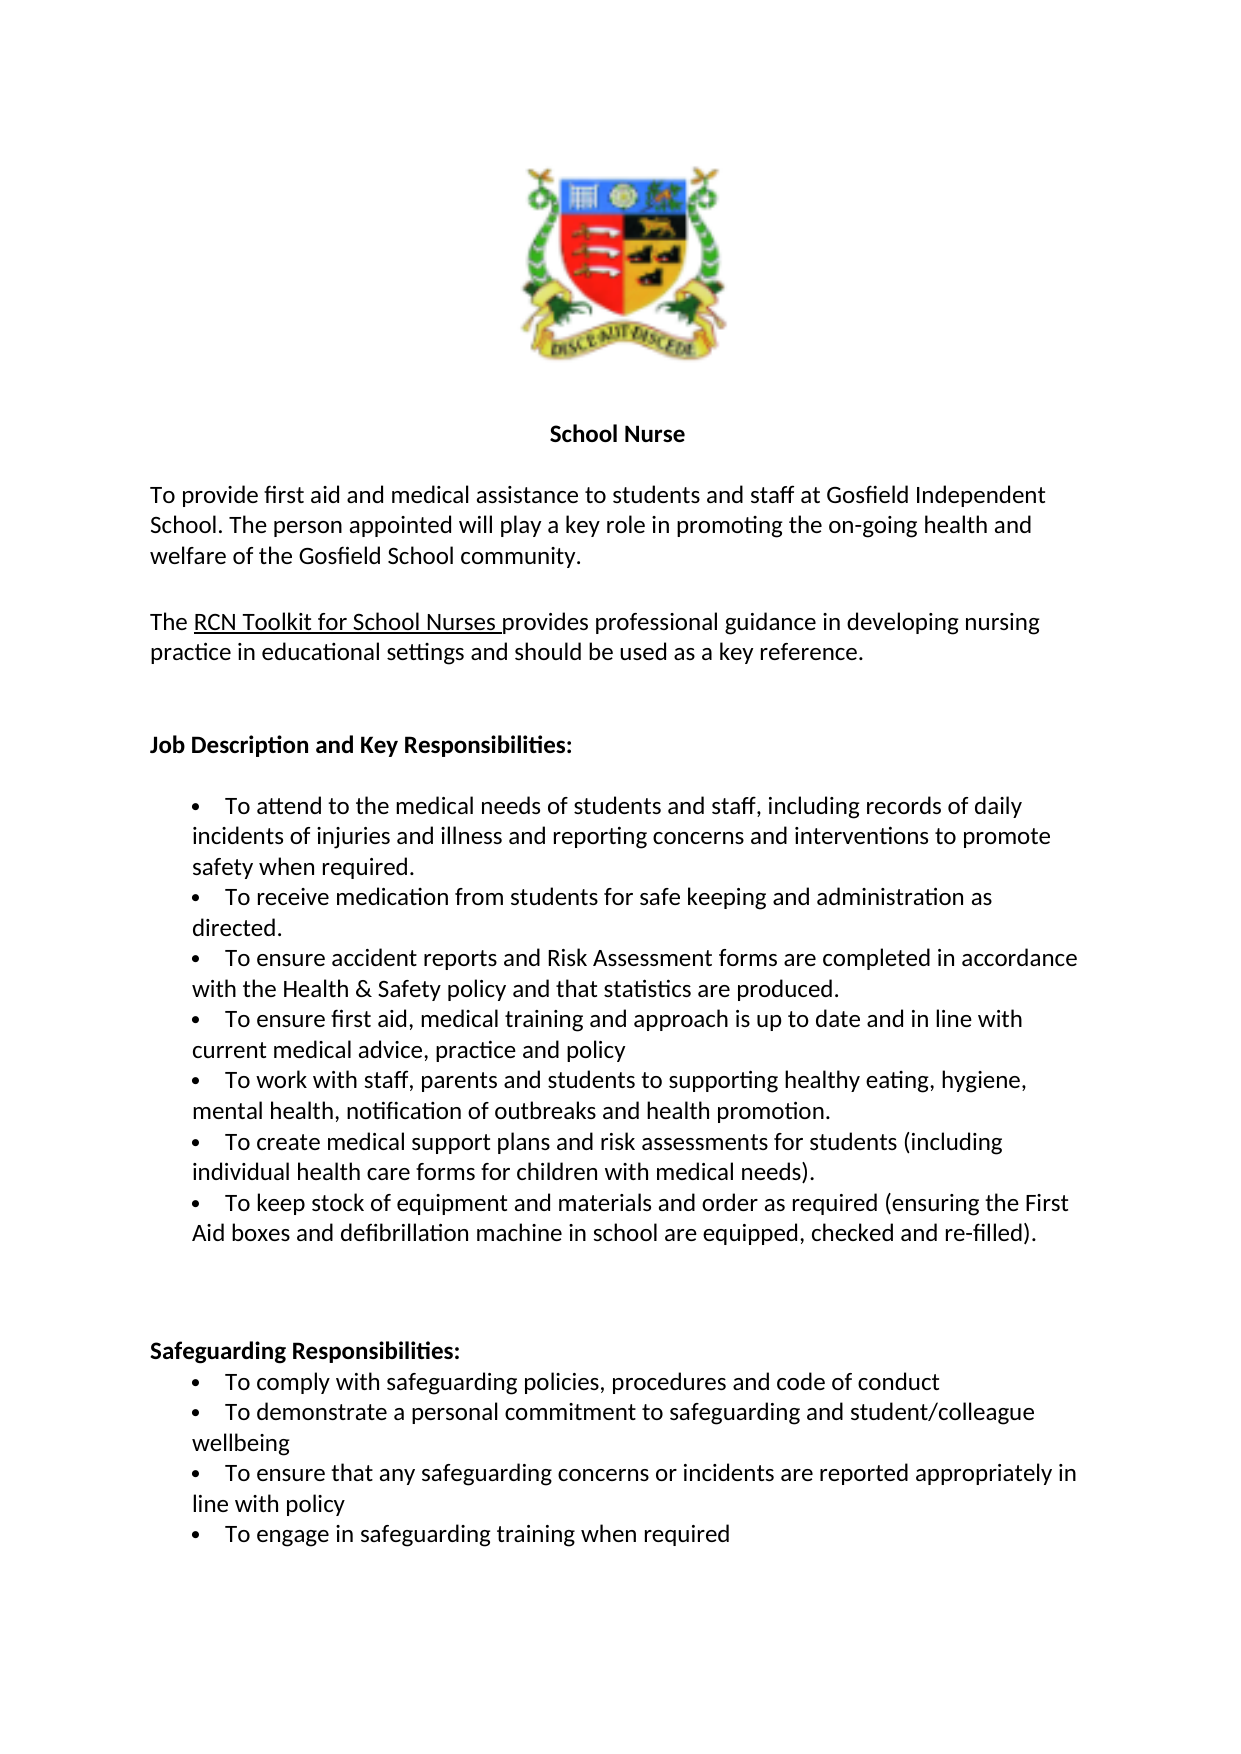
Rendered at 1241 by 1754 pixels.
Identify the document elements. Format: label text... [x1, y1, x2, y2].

list To demonstrate a personal commitment to safeguarding and student/colleague wellbeing [192, 1396, 1090, 1457]
text School Nurse [150, 418, 1090, 448]
text Job Description and Key Responsibilities: [150, 729, 1090, 759]
list To receive medication from students for safe keeping and administration as directed. [192, 881, 1090, 942]
picture [510, 150, 734, 383]
list To work with staff, parents and students to supporting healthy eating, hygiene, mental health, notification of outbreaks and health promotion. [192, 1064, 1090, 1126]
text The RCN Toolkit for School Nurses provides professional guidance in developing nursing practice in educational settings and should be used as a key reference. [150, 606, 1090, 667]
list To engage in safeguarding training when required [192, 1518, 1090, 1549]
text Safeguarding Responsibilities: [150, 1335, 1090, 1366]
list To keep stock of equipment and materials and order as required (ensuring the First Aid boxes and defibrillation machine in school are equipped, checked and re-filled). [192, 1187, 1090, 1248]
list To create medical support plans and risk assessments for students (including individual health care forms for children with medical needs). [192, 1126, 1090, 1187]
list To ensure accident reports and Risk Assessment forms are completed in accordance with the Health & Safety policy and that statistics are produced. [192, 942, 1090, 1003]
list To ensure first aid, medical training and approach is up to date and in line with current medical advice, practice and policy [192, 1003, 1090, 1064]
text To provide first aid and medical assistance to students and staff at Gosfield Independent School. The person appointed will play a key role in promoting the on-going health and welfare of the Gosfield School community. [150, 479, 1090, 570]
list To attend to the medical needs of students and staff, including records of daily incidents of injuries and illness and reporting concerns and interventions to promote safety when required. [192, 790, 1090, 881]
list To ensure that any safeguarding concerns or incidents are reported appropriately in line with policy [192, 1457, 1090, 1518]
list To comply with safeguarding policies, procedures and code of conduct [192, 1366, 1090, 1396]
